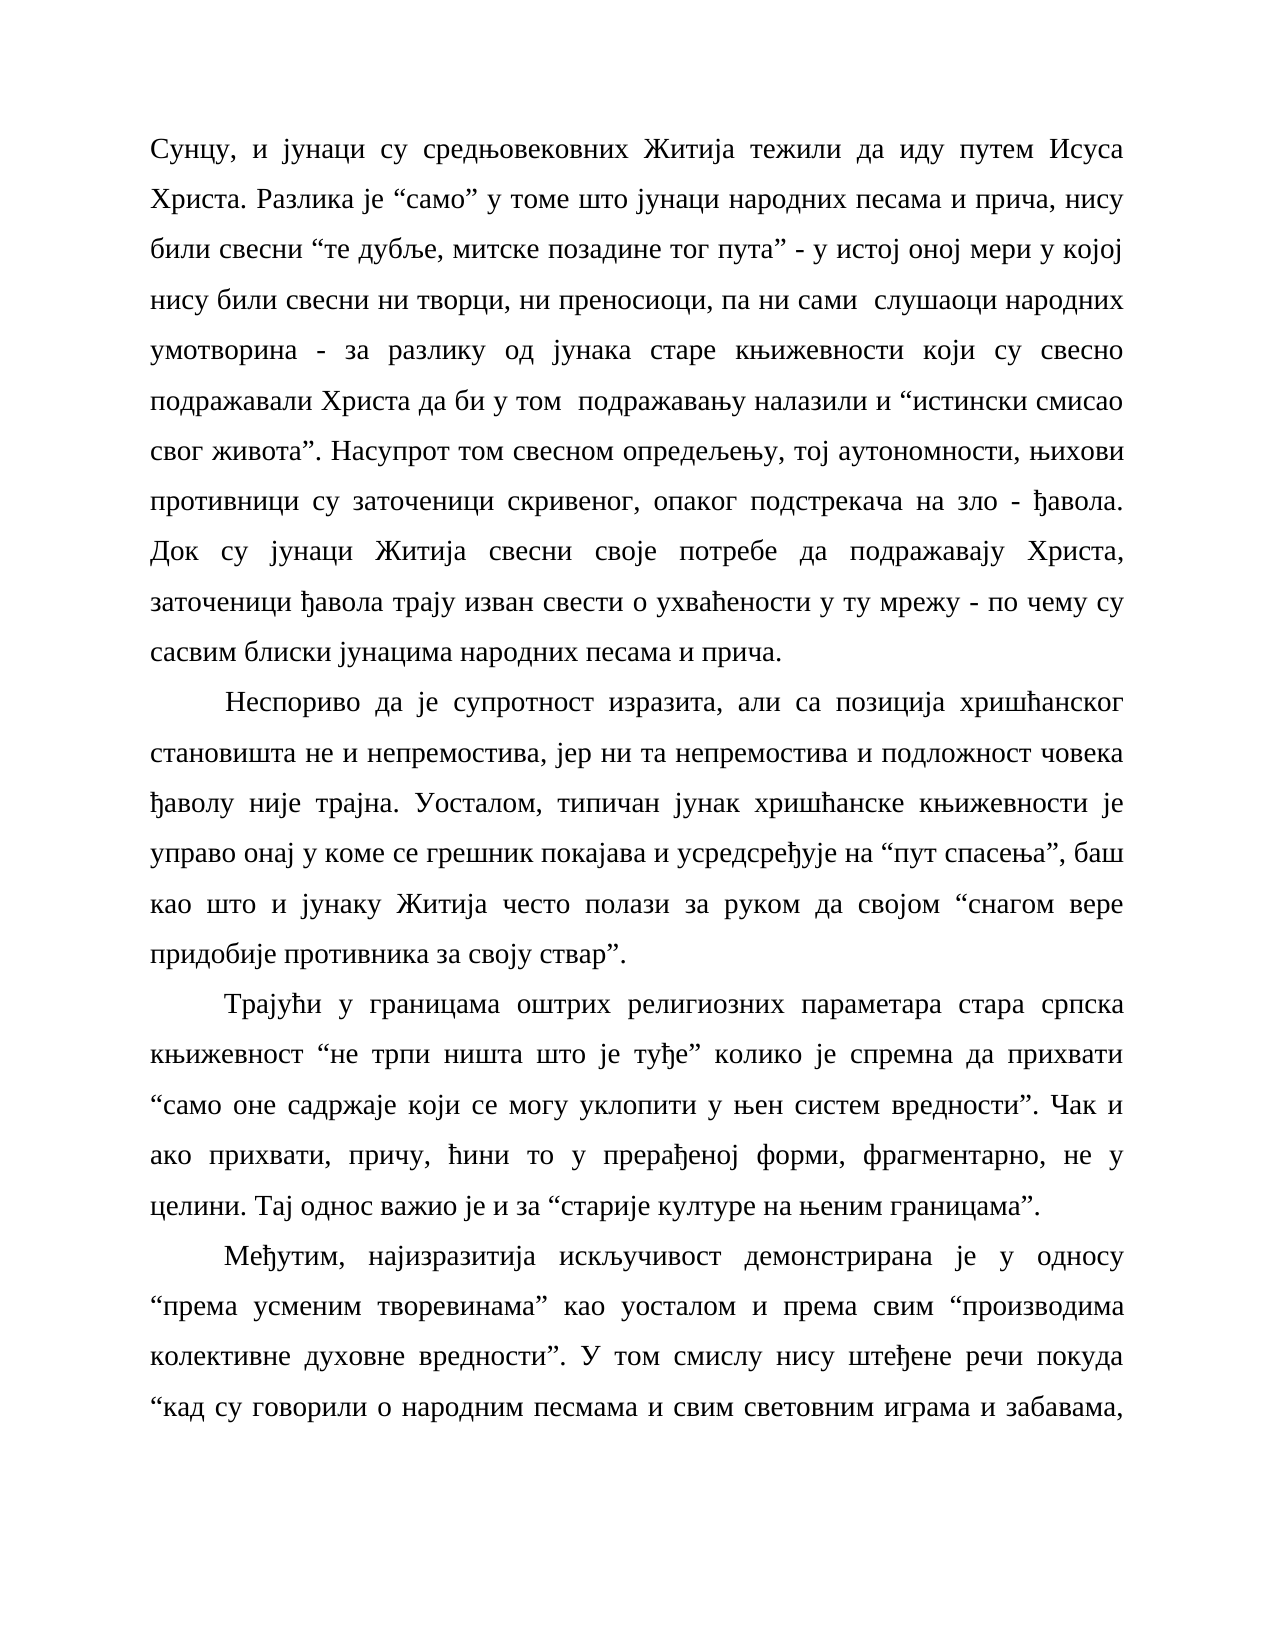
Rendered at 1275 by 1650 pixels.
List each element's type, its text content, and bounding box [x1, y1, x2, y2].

text Неспориво да је супротност изразита, али са позиција хришћанског становишта не и непремостива, јер ни та непремостива и подложност човека ђаволу није трајна. Уосталом, типичан јунак хришћанске књижевности је управо онај у коме се грешник покајава и усредсређује на “пут спасења”, баш као што и јунаку Житија често полази за руком да својом “снагом вере придобије противника за своју ствар”. [150, 684, 1125, 969]
text Трајући у границама оштрих религиозних параметара стара српска књижевност “не трпи ништа што је туђе” колико је спремна да прихвати “само оне садржаје који се могу уклопити у њен систем вредности”. Чак и ако прихвати, причу, ћини то у прерађеној форми, фрагментарно, не у целини. Тај однос важио је и за “старије културе на њеним границама”. [150, 986, 1125, 1221]
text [150, 1238, 1125, 1422]
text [150, 131, 1125, 668]
